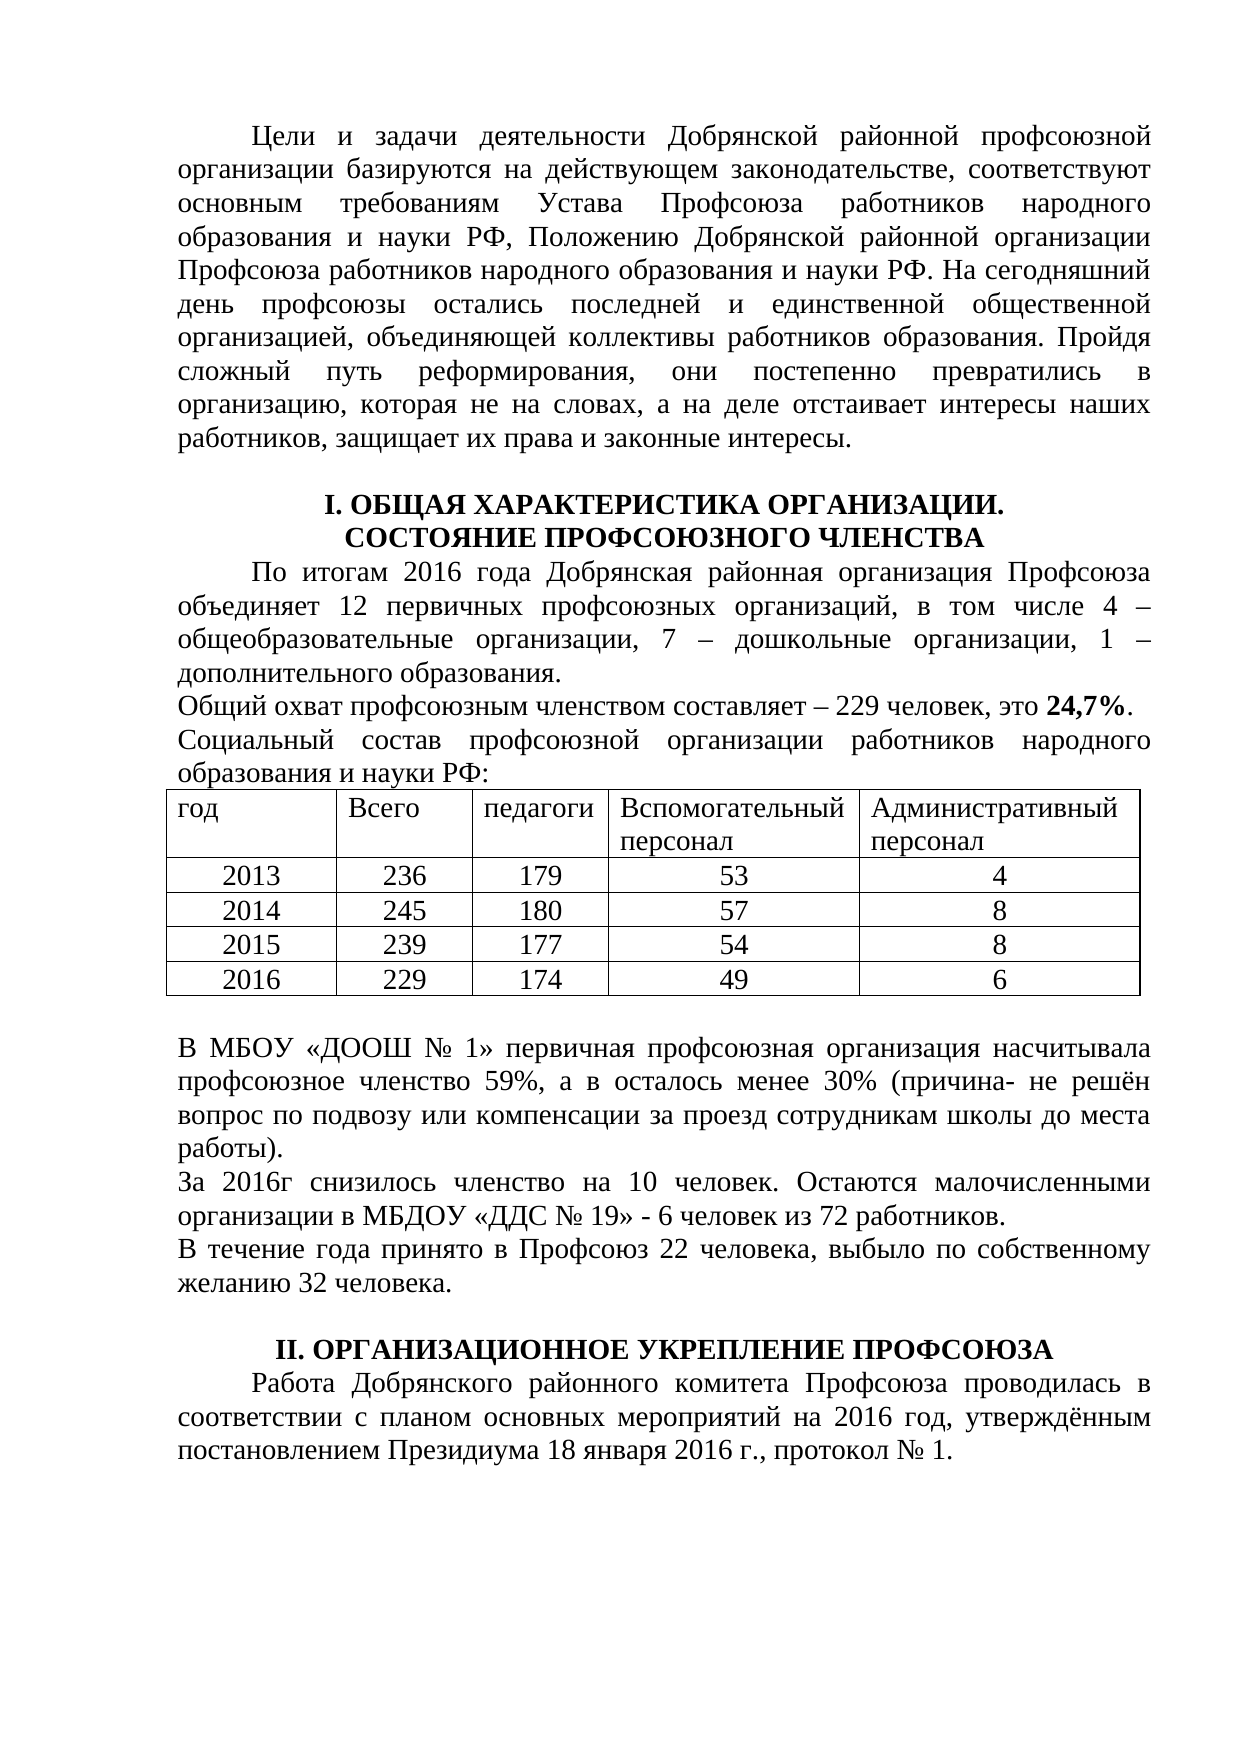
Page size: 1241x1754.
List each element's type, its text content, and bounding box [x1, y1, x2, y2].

text Общий охват профсоюзным членством составляет – 229 человек, это 24,7%. [177, 688, 1152, 722]
table_header Административный персонал [860, 790, 1139, 857]
table_cell 53 [609, 858, 859, 892]
text За 2016г снизилось членство на 10 человек. Остаются малочисленными организации в МБДОУ «ДДС № 19» - 6 человек из 72 работников. [177, 1164, 1152, 1231]
table_cell 236 [337, 858, 472, 892]
table_cell 8 [860, 927, 1139, 961]
table_header педагоги [473, 790, 608, 857]
table_header Вспомогательный персонал [609, 790, 859, 857]
table_cell 179 [473, 858, 608, 892]
table_cell 8 [860, 893, 1139, 926]
table_cell 49 [609, 962, 859, 995]
table_cell 2014 [167, 893, 336, 926]
table_cell 245 [337, 893, 472, 926]
text Работа Добрянского районного комитета Профсоюза проводилась в соответствии с планом основных мероприятий на 2016 год, утверждённым постановлением Президиума 18 января 2016 г., протокол № 1. [177, 1365, 1152, 1466]
table_cell 239 [337, 927, 472, 961]
table_header Всего [337, 790, 472, 857]
text II. ОРГАНИЗАЦИОННОЕ УКРЕПЛЕНИЕ ПРОФСОЮЗА [177, 1332, 1152, 1365]
text В МБОУ «ДООШ № 1» первичная профсоюзная организация насчитывала профсоюзное членство 59%, а в осталось менее 30% (причина- не решён вопрос по подвозу или компенсации за проезд сотрудникам школы до места работы). [177, 1030, 1152, 1164]
text Социальный состав профсоюзной организации работников народного образования и науки РФ: [177, 722, 1152, 789]
text Цели и задачи деятельности Добрянской районной профсоюзной организации базируются на действующем законодательстве, соответствуют основным требованиям Устава Профсоюза работников народного образования и науки РФ, Положению Добрянской районной организации Профсоюза работников народного образования и науки РФ. На сегодняшний день профсоюзы остались последней и единственной общественной организацией, объединяющей коллективы работников образования. Пройдя сложный путь реформирования, они постепенно превратились в организацию, которая не на словах, а на деле отстаивает интересы наших работников, защищает их права и законные интересы. [177, 118, 1152, 453]
text В течение года принято в Профсоюз 22 человека, выбыло по собственному желанию 32 человека. [177, 1231, 1152, 1298]
table_cell 2015 [167, 927, 336, 961]
table_cell 174 [473, 962, 608, 995]
text СОСТОЯНИЕ ПРОФСОЮЗНОГО ЧЛЕНСТВА [177, 521, 1152, 554]
text I. ОБЩАЯ ХАРАКТЕРИСТИКА ОРГАНИЗАЦИИ. [177, 487, 1152, 521]
table_cell 229 [337, 962, 472, 995]
table_cell 177 [473, 927, 608, 961]
table_cell 2016 [167, 962, 336, 995]
table_cell 54 [609, 927, 859, 961]
table_cell 180 [473, 893, 608, 926]
table_cell 6 [860, 962, 1139, 995]
table_cell 4 [860, 858, 1139, 892]
table_cell 57 [609, 893, 859, 926]
table_header год [167, 790, 336, 857]
table_cell 2013 [167, 858, 336, 892]
text По итогам 2016 года Добрянская районная организация Профсоюза объединяет 12 первичных профсоюзных организаций, в том числе 4 – общеобразовательные организации, 7 – дошкольные организации, 1 – дополнительного образования. [177, 554, 1152, 688]
